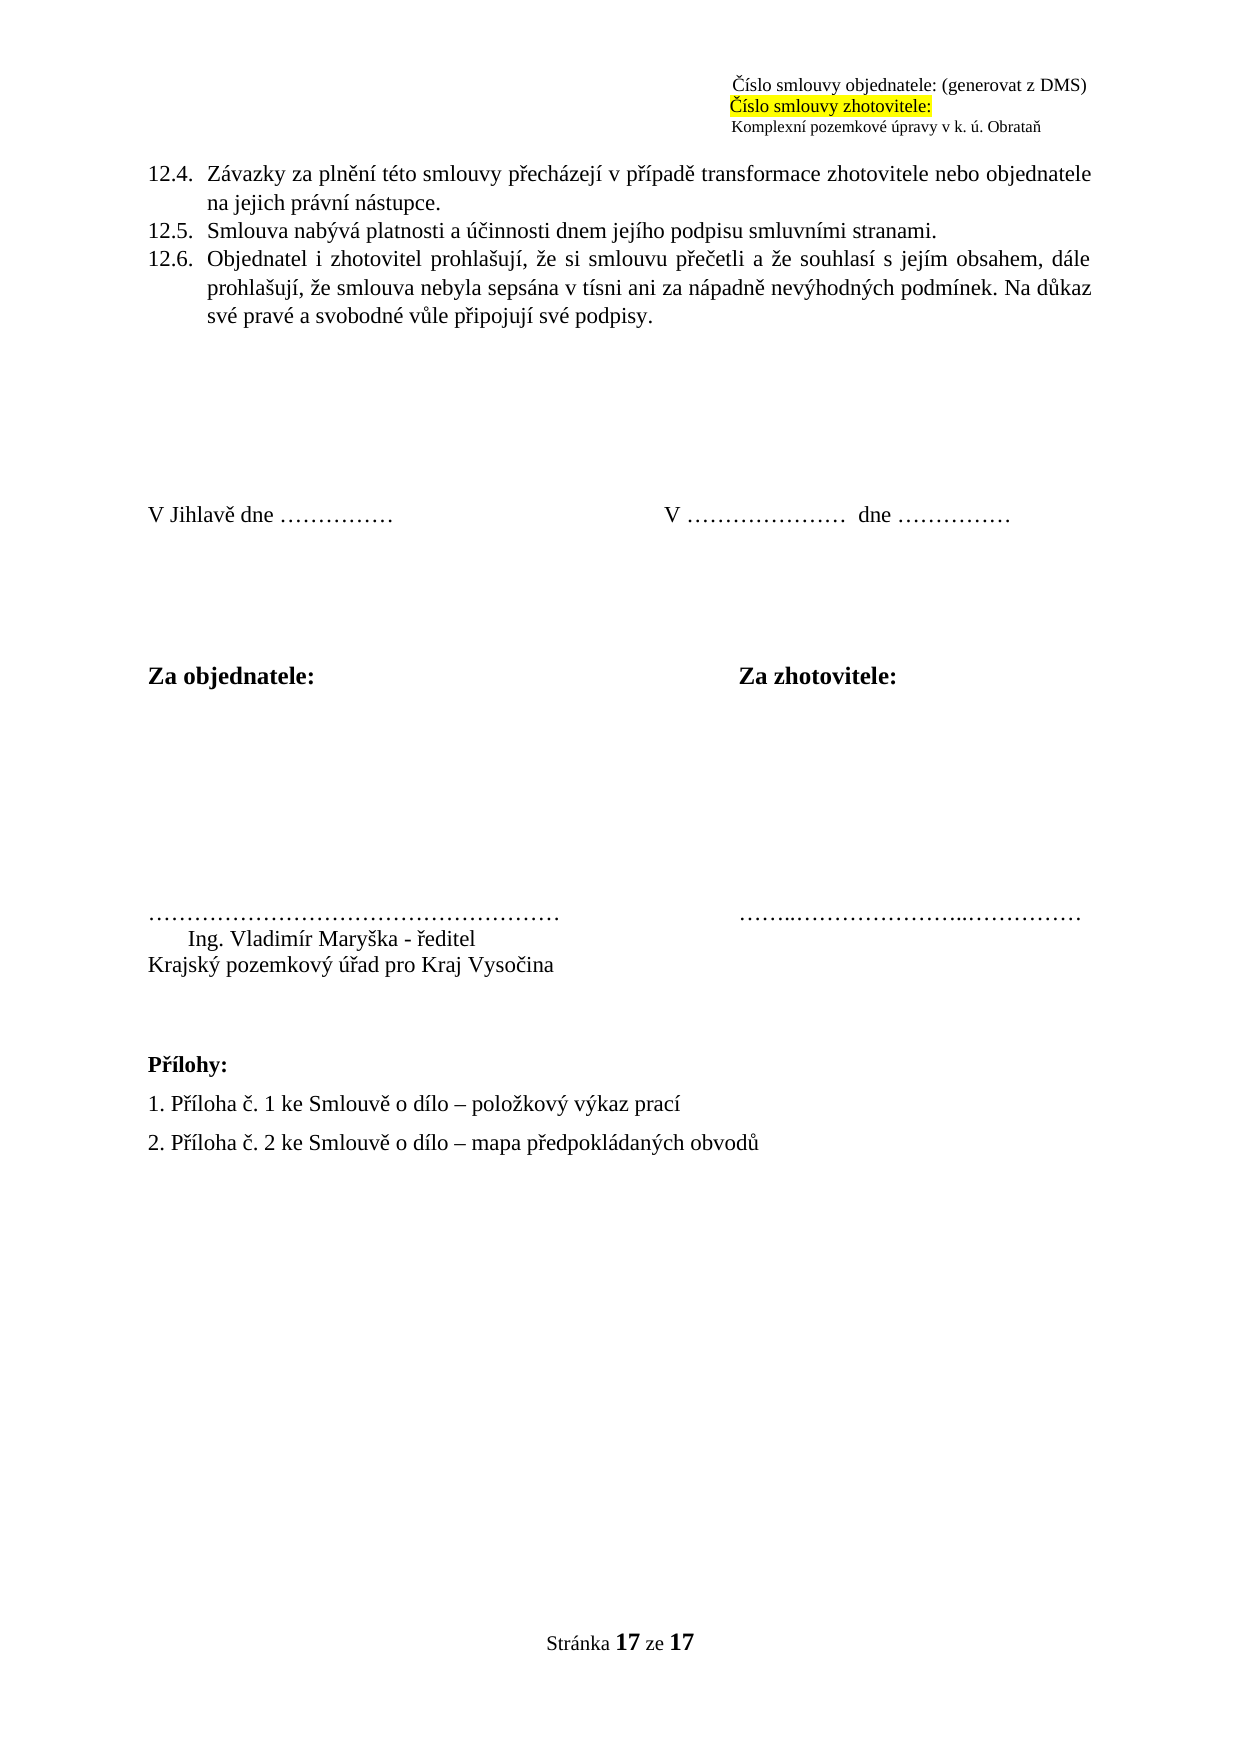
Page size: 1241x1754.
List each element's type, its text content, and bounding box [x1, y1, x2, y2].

text Ing. Vladimír Maryška - ředitel [148, 925, 1092, 951]
list Smlouva nabývá platnosti a účinnosti dnem jejího podpisu smluvními stranami. [148, 217, 1092, 243]
list Závazky za plnění této smlouvy přecházejí v případě transformace zhotovitele nebo objednatele na jejich právní nástupce. [148, 160, 1092, 215]
list Objednatel i zhotovitel prohlašují, že si smlouvu přečetli a že souhlasí s jejím obsahem, dále prohlašují, že smlouva nebyla sepsána v tísni ani za nápadně nevýhodných podmínek. Na důkaz své pravé a svobodné vůle připojují své podpisy. [148, 246, 1092, 329]
text 1. Příloha č. 1 ke Smlouvě o dílo – položkový výkaz prací [148, 1090, 1092, 1116]
text 2. Příloha č. 2 ke Smlouvě o dílo – mapa předpokládaných obvodů [148, 1129, 1092, 1155]
text V Jihlavě dne …………… V ………………… dne …………… [148, 501, 1092, 527]
text ……………………………………………… ……..…………………..…………… [148, 899, 1092, 925]
text Za objednatele: Za zhotovitele: [148, 661, 1092, 689]
text Přílohy: [148, 1051, 1092, 1077]
text Krajský pozemkový úřad pro Kraj Vysočina [148, 951, 1092, 978]
